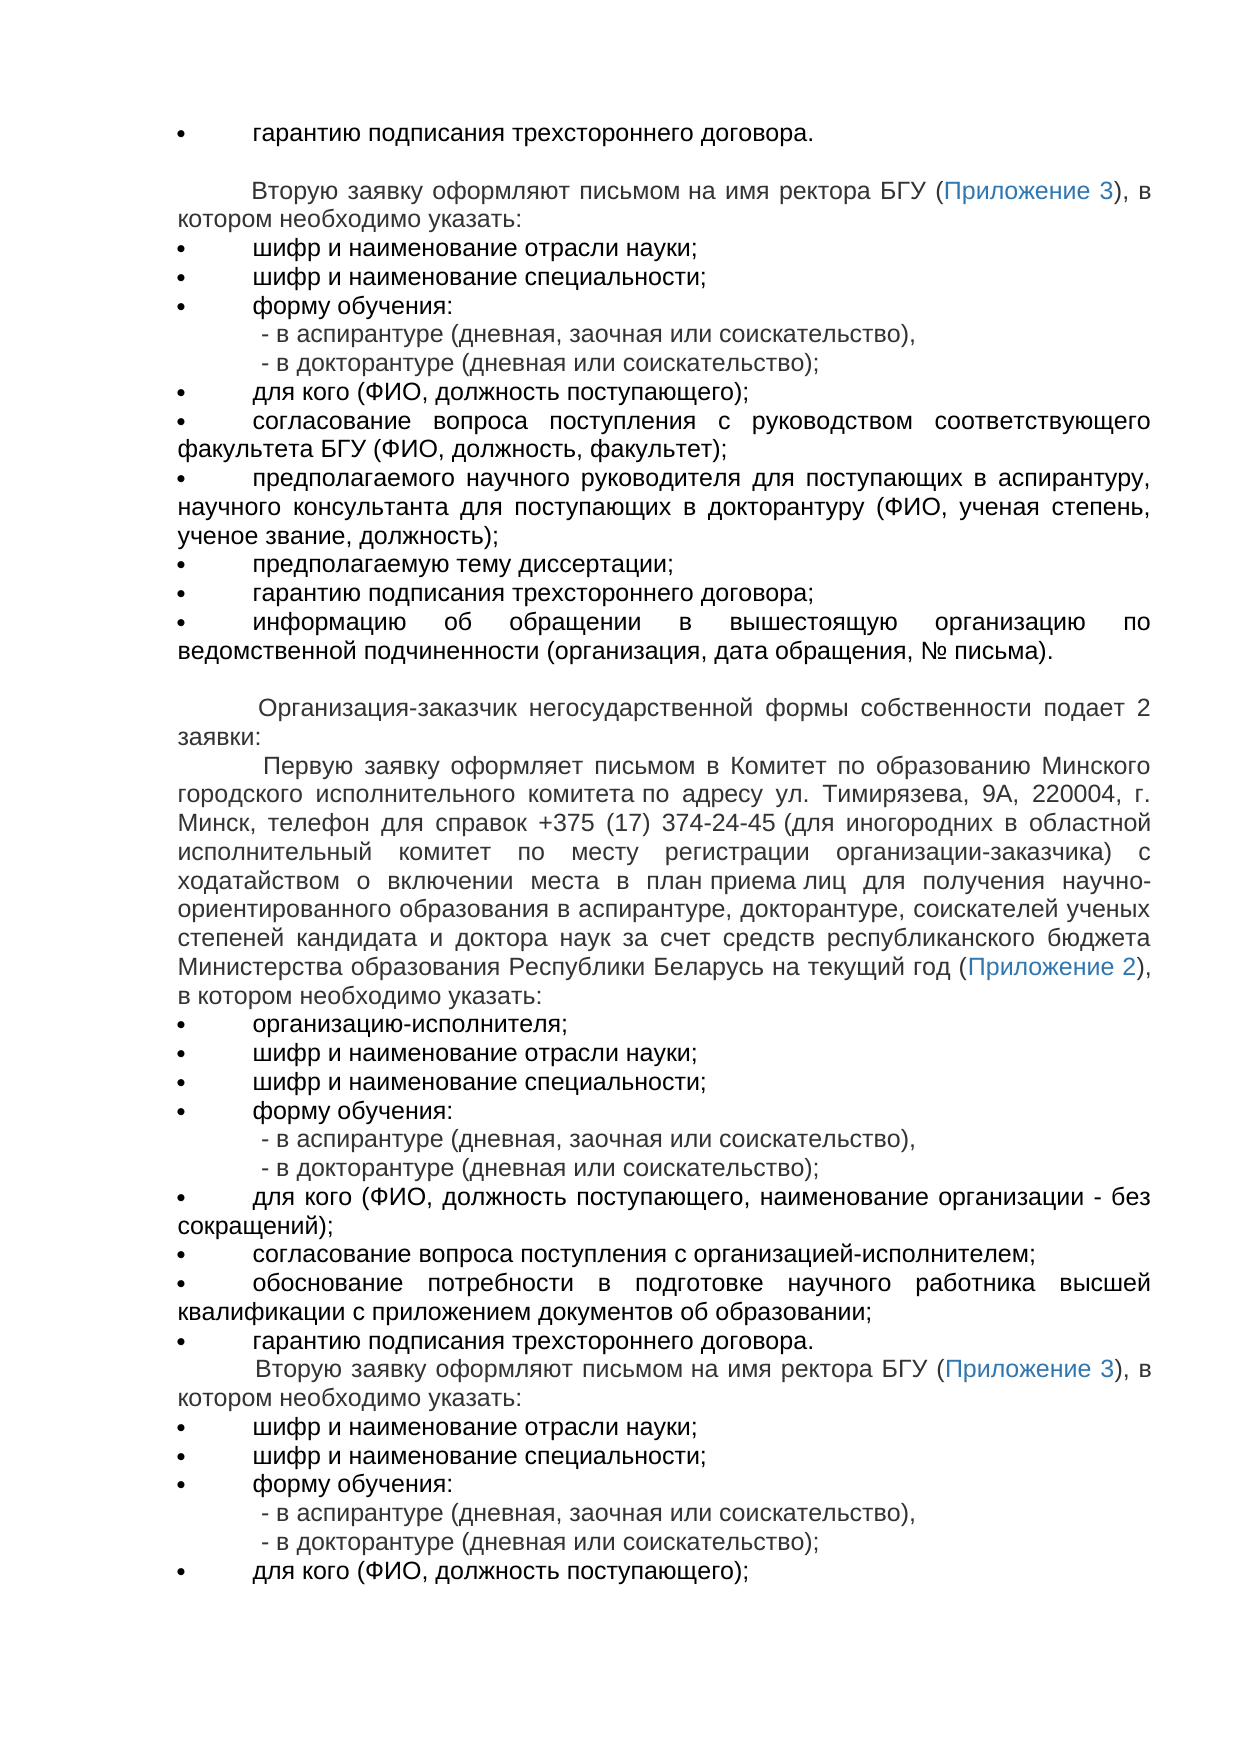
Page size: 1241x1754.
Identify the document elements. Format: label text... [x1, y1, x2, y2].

text - в аспирантуре (дневная, заочная или соискательство), [177, 319, 1152, 348]
text - в докторантуре (дневная или соискательство); [177, 348, 1152, 377]
text Первую заявку оформляет письмом в Комитет по образованию Минского городского исполнительного комитета по адресу ул. Тимирязева, 9А, 220004, г. Минск, телефон для справок +375 (17) 374-24-45 (для иногородних в областной исполнительный комитет по месту регистрации организации-заказчика) с ходатайством о включении места в план приема лиц для получения научно-ориентированного образования в аспирантуре, докторантуре, соискателей ученых степеней кандидата и доктора наук за счет средств республиканского бюджета Министерства образования Республики Беларусь на текущий год (Приложение 2), в котором необходимо указать: [177, 751, 1152, 1009]
list гарантию подписания трехстороннего договора; [177, 578, 1152, 607]
list шифр и наименование отрасли науки; [177, 1038, 1152, 1067]
list форму обучения: [177, 1469, 1152, 1498]
list информацию об обращении в вышестоящую организацию по ведомственной подчиненности (организация, дата обращения, № письма). [177, 607, 1152, 664]
text Организация-заказчик негосударственной формы собственности подает 2 заявки: [177, 693, 1152, 751]
text Вторую заявку оформляют письмом на имя ректора БГУ (Приложение 3), в котором необходимо указать: [177, 1354, 1152, 1412]
list шифр и наименование специальности; [177, 1067, 1152, 1096]
list организацию-исполнителя; [177, 1009, 1152, 1038]
list предполагаемого научного руководителя для поступающих в аспирантуру, научного консультанта для поступающих в докторантуру (ФИО, ученая степень, ученое звание, должность); [177, 463, 1152, 549]
list согласование вопроса поступления с руководством соответствующего факультета БГУ (ФИО, должность, факультет); [177, 406, 1152, 463]
list для кого (ФИО, должность поступающего); [177, 1556, 1152, 1584]
list для кого (ФИО, должность поступающего); [177, 377, 1152, 406]
text Вторую заявку оформляют письмом на имя ректора БГУ (Приложение 3), в котором необходимо указать: [177, 176, 1152, 233]
list предполагаемую тему диссертации; [177, 549, 1152, 578]
list гарантию подписания трехстороннего договора. [177, 118, 1152, 147]
list обоснование потребности в подготовке научного работника высшей квалификации с приложением документов об образовании; [177, 1268, 1152, 1326]
list шифр и наименование специальности; [177, 262, 1152, 291]
list шифр и наименование отрасли науки; [177, 1412, 1152, 1441]
list согласование вопроса поступления с организацией-исполнителем; [177, 1239, 1152, 1268]
list гарантию подписания трехстороннего договора. [177, 1326, 1152, 1354]
list для кого (ФИО, должность поступающего, наименование организации - без сокращений); [177, 1182, 1152, 1239]
text - в докторантуре (дневная или соискательство); [177, 1153, 1152, 1182]
list форму обучения: [177, 291, 1152, 319]
list шифр и наименование отрасли науки; [177, 233, 1152, 262]
text - в аспирантуре (дневная, заочная или соискательство), [177, 1124, 1152, 1153]
list форму обучения: [177, 1096, 1152, 1124]
text - в аспирантуре (дневная, заочная или соискательство), [177, 1498, 1152, 1527]
list шифр и наименование специальности; [177, 1441, 1152, 1469]
text - в докторантуре (дневная или соискательство); [177, 1527, 1152, 1556]
